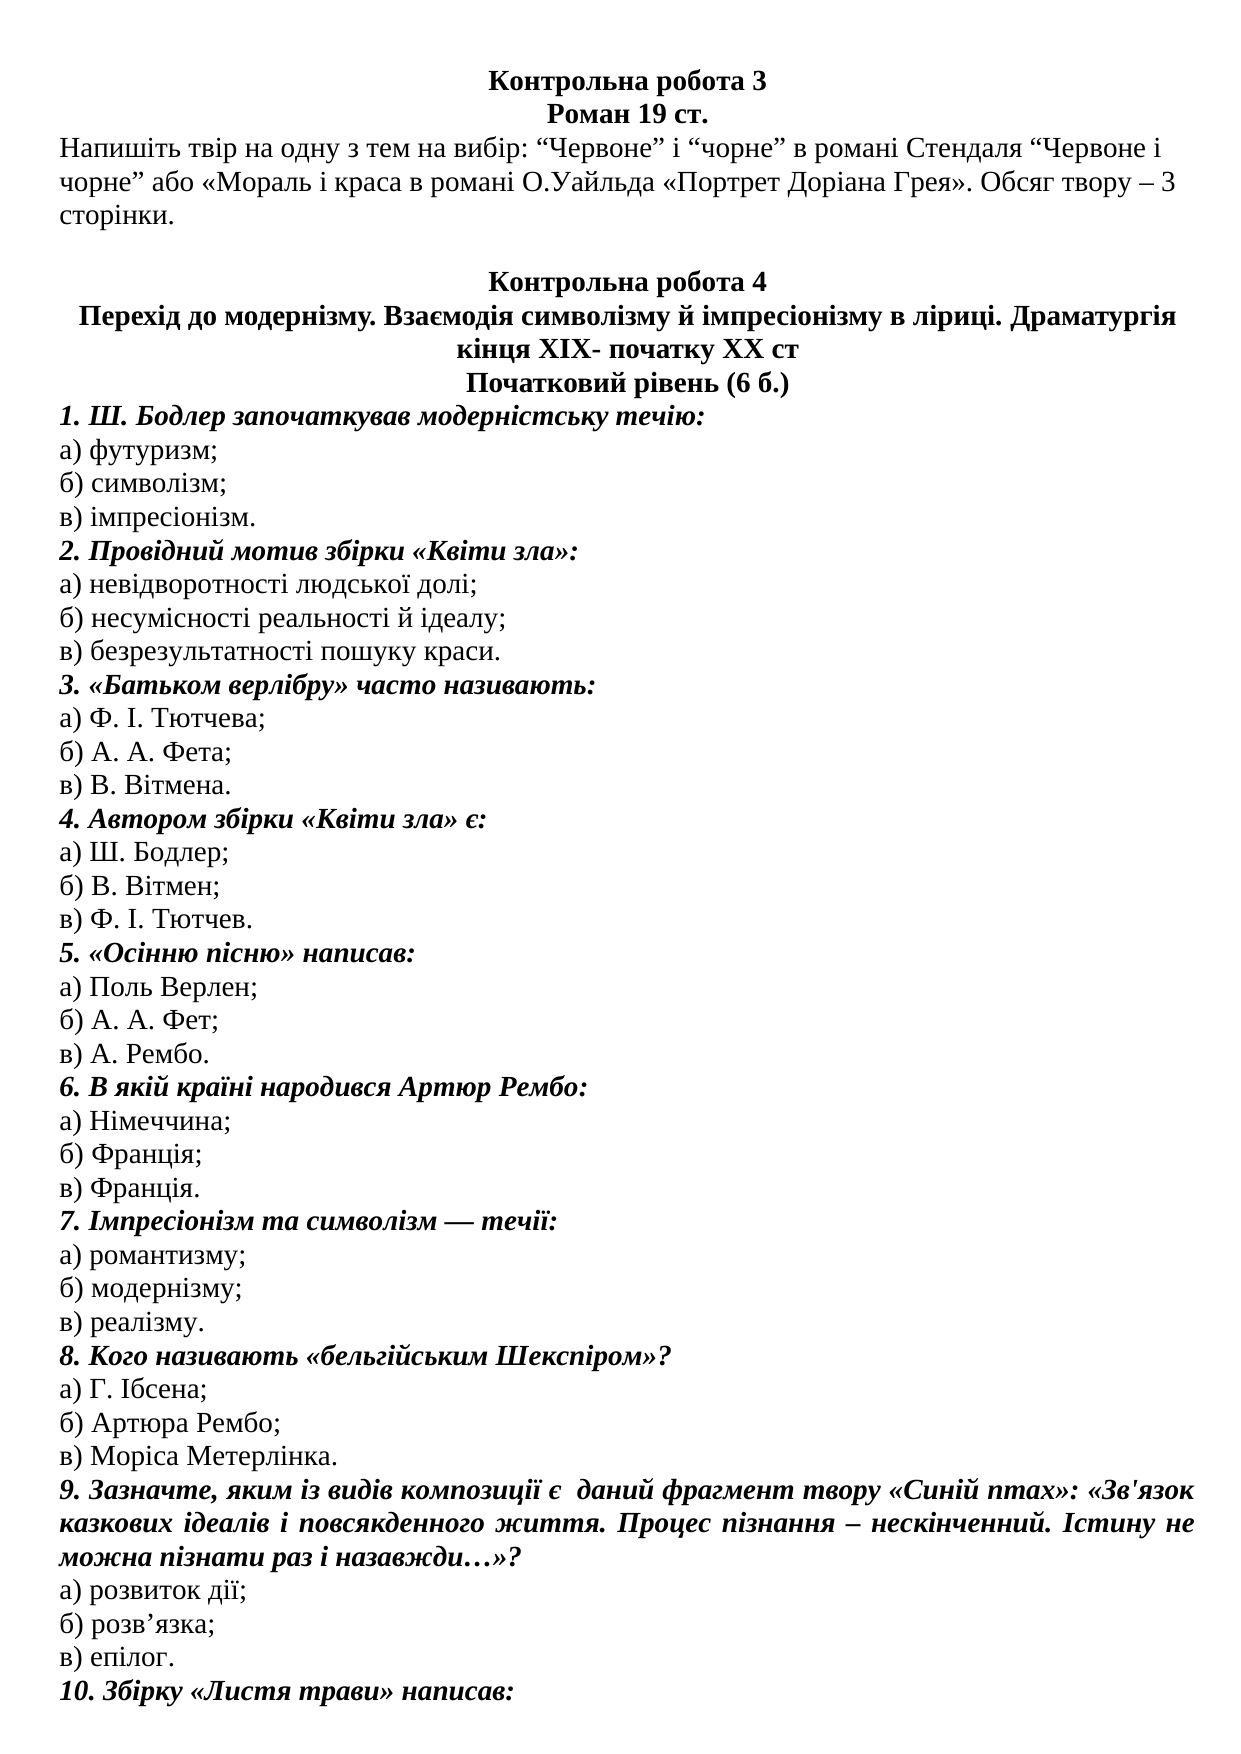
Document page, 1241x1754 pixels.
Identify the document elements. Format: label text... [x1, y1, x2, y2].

text Напишіть твір на одну з тем на вибір: “Червоне” і “чорне” в романі Стендаля “Червоне і чорне” або «Мораль і краса в романі О.Уайльда «Портрет Доріана Грея». Обсяг твору – 3 сторінки. [175, 130, 1196, 231]
text 3. «Батьком верлібру» часто називають: [59, 667, 1196, 700]
text 2. Провідний мотив збірки «Квіти зла»: [59, 533, 1196, 566]
text 7. Імпресіонізм та символізм — течії: [59, 1203, 1196, 1237]
text в) імпресіонізм. [59, 499, 1196, 533]
text а) Ш. Бодлер; [59, 834, 1196, 868]
text а) романтизму; [59, 1237, 1196, 1271]
text в) Моріса Метерлінка. [59, 1438, 1196, 1472]
text а) футуризм; [59, 432, 1196, 466]
text б) А. А. Фета; [59, 734, 1196, 767]
text в) В. Вітмена. [59, 767, 1196, 801]
text а) Г. Ібсена; [59, 1371, 1196, 1405]
text а) Німеччина; [59, 1103, 1196, 1136]
text Перехід до модернізму. Взаємодія символізму й імпресіонізму в ліриці. Драматургія кінця XIX- початку XX ст [59, 298, 1196, 365]
text 9. Зазначте, яким із видів композиції є даний фрагмент твору «Синій птах»: «Зв'язок казкових ідеалів і повсякденного життя. Процес пізнання – нескінченний. Істину не можна пізнати раз і назавжди…»? [59, 1472, 1196, 1572]
text а) розвиток дії; [59, 1572, 1196, 1606]
text а) Ф. І. Тютчева; [59, 700, 1196, 734]
text в) А. Рембо. [59, 1036, 1196, 1069]
text б) символізм; [59, 466, 1196, 499]
text а) Поль Верлен; [59, 969, 1196, 1002]
text в) Франція. [59, 1170, 1196, 1203]
text в) безрезультатності пошуку краси. [59, 633, 1196, 667]
text Роман 19 ст. [59, 97, 1196, 130]
text в) реалізму. [59, 1304, 1196, 1338]
text в) Ф. І. Тютчев. [59, 902, 1196, 935]
text 4. Автором збірки «Квіти зла» є: [59, 801, 1196, 834]
text б) А. А. Фет; [59, 1002, 1196, 1036]
text в) епілог. [59, 1639, 1196, 1673]
text а) невідворотності людської долі; [59, 566, 1196, 600]
text 5. «Осінню пісню» написав: [59, 935, 1196, 969]
text 1. Ш. Бодлер започаткував модерністську течію: [59, 398, 1196, 432]
text Контрольна робота 3 [59, 63, 1196, 97]
text б) модернізму; [59, 1271, 1196, 1304]
text б) Франція; [59, 1136, 1196, 1170]
text Контрольна робота 4 [59, 264, 1196, 298]
text 8. Кого називають «бельгійським Шекспіром»? [59, 1338, 1196, 1371]
text б) розв’язка; [59, 1606, 1196, 1639]
text б) В. Вітмен; [59, 868, 1196, 902]
text Початковий рівень (6 б.) [59, 365, 1196, 398]
text Напишіть твір на одну з тем на вибір: “Червоне” і “чорне” в романі Стендаля “Червоне і чорне” або «Мораль і краса в романі О.Уайльда «Портрет Доріана Грея». Обсяг твору – 3 сторінки. [59, 130, 536, 164]
text б) несумісності реальності й ідеалу; [59, 600, 1196, 633]
text 10. Збірку «Листя трави» написав: [59, 1673, 1196, 1707]
text 6. В якій країні народився Артюр Рембо: [59, 1069, 1196, 1103]
text б) Артюра Рембо; [59, 1405, 1196, 1438]
